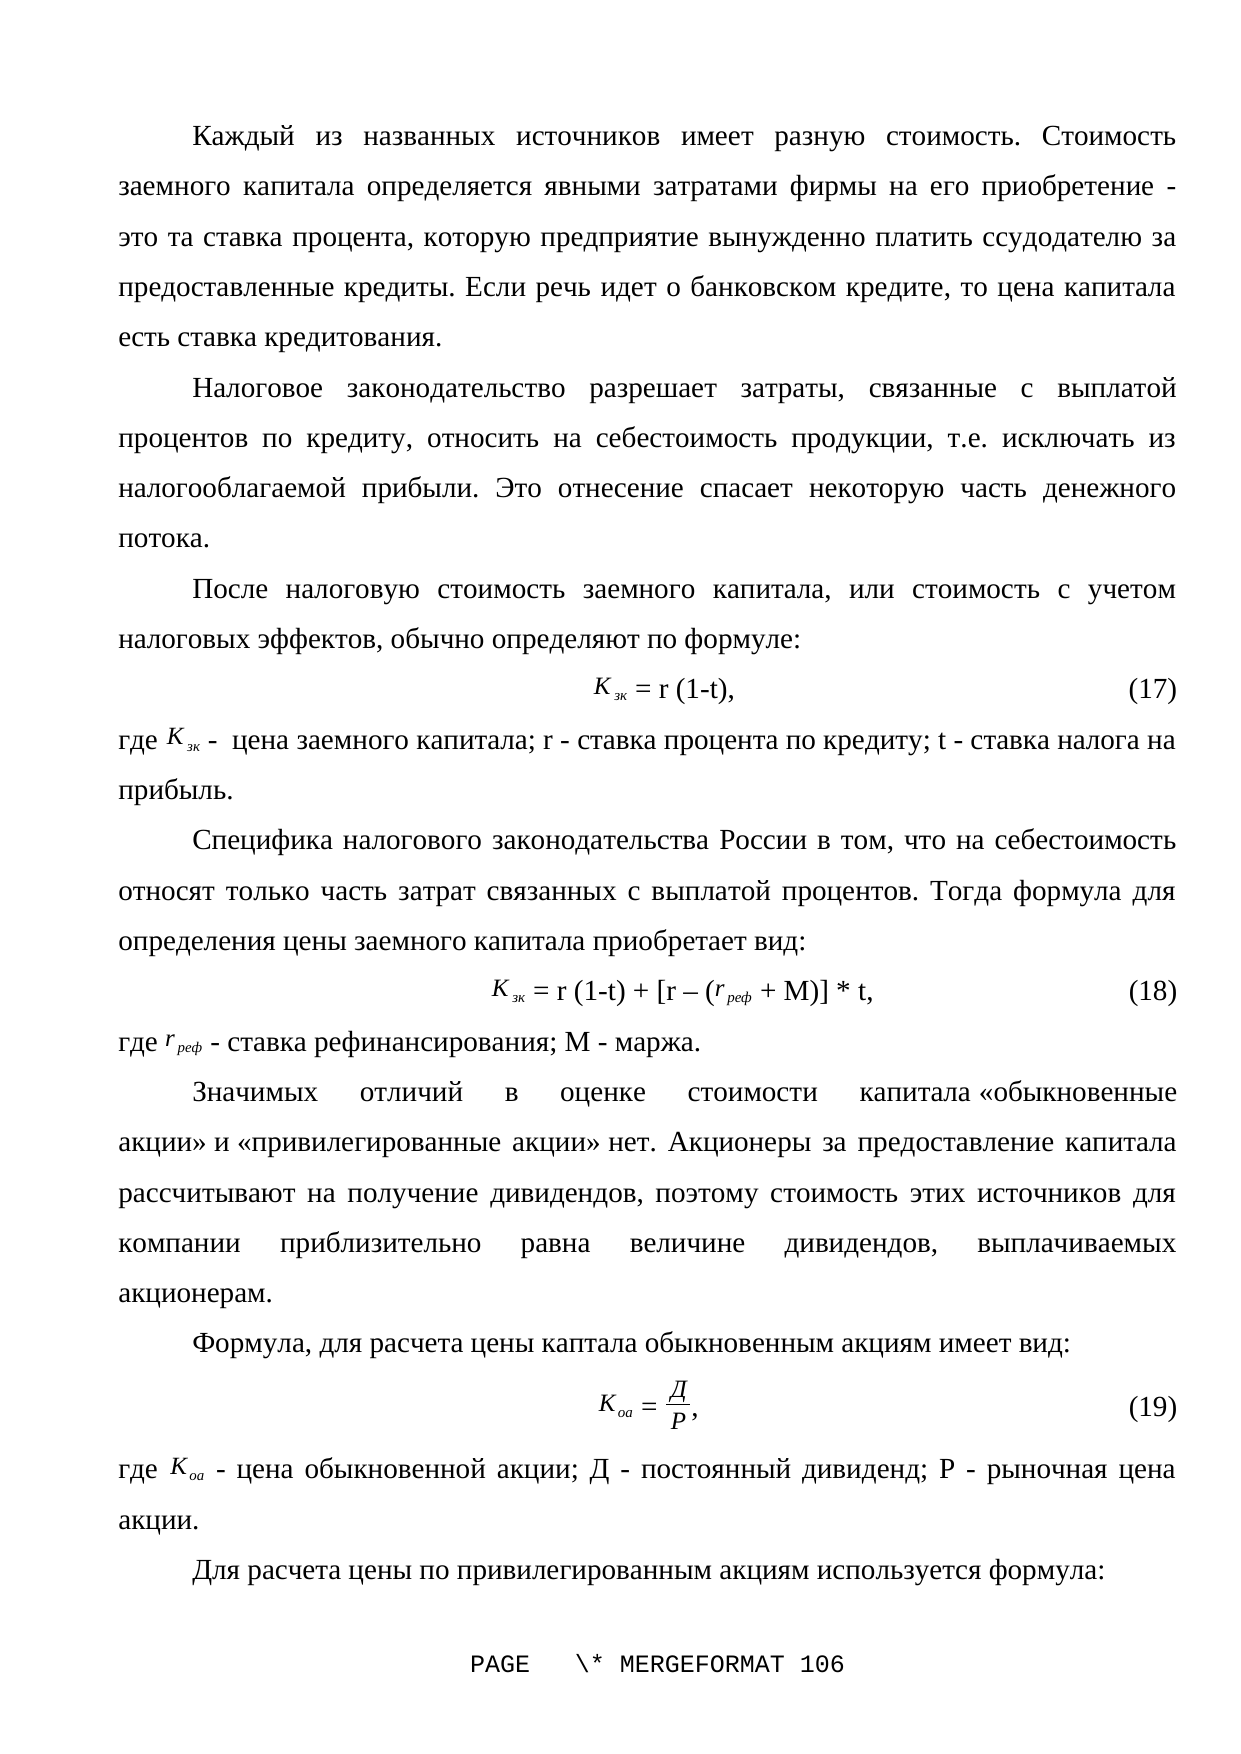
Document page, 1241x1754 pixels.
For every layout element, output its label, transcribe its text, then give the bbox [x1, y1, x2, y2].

text Специфика налогового законодательства России в том, что на себестоимость относят только часть затрат связанных с выплатой процентов. Тогда формула для определения цены заемного капитала приобретает вид: [118, 822, 1177, 957]
text где - ставка рефинансирования; М - маржа. [118, 1024, 1177, 1057]
text где - цена заемного капитала; r - ставка процента по кредиту; t - ставка налога на прибыль. [118, 722, 1177, 806]
text = , (19) [118, 1376, 1177, 1435]
text Значимых отличий в оценке стоимости капитала «обыкновенные акции» и «привилегированные акции» нет. Акционеры за предоставление капитала рассчитывают на получение дивидендов, поэтому стоимость этих источников для компании приблизительно равна величине дивидендов, выплачиваемых акционерам. [118, 1074, 1177, 1309]
text = r (1-t), (17) [118, 672, 1177, 705]
text Каждый из названных источников имеет разную стоимость. Стоимость заемного капитала определяется явными затратами фирмы на его приобретение - это та ставка процента, которую предприятие вынужденно платить ссудодателю за предоставленные кредиты. Если речь идет о банковском кредите, то цена капитала есть ставка кредитования. [118, 118, 1177, 353]
text Для расчета цены по привилегированным акциям используется формула: [118, 1552, 1177, 1586]
text где - цена обыкновенной акции; Д - постоянный дивиденд; Р - рыночная цена акции. [118, 1452, 1177, 1536]
text Налоговое законодательство разрешает затраты, связанные с выплатой процентов по кредиту, относить на себестоимость продукции, т.е. исключать из налогооблагаемой прибыли. Это отнесение спасает некоторую часть денежного потока. [118, 370, 1177, 554]
text Формула, для расчета цены каптала обыкновенным акциям имеет вид: [118, 1326, 1177, 1359]
text = r (1-t) + [r – ( + М)] * t, (18) [118, 973, 1177, 1007]
text После налоговую стоимость заемного капитала, или стоимость с учетом налоговых эффектов, обычно определяют по формуле: [118, 571, 1177, 655]
